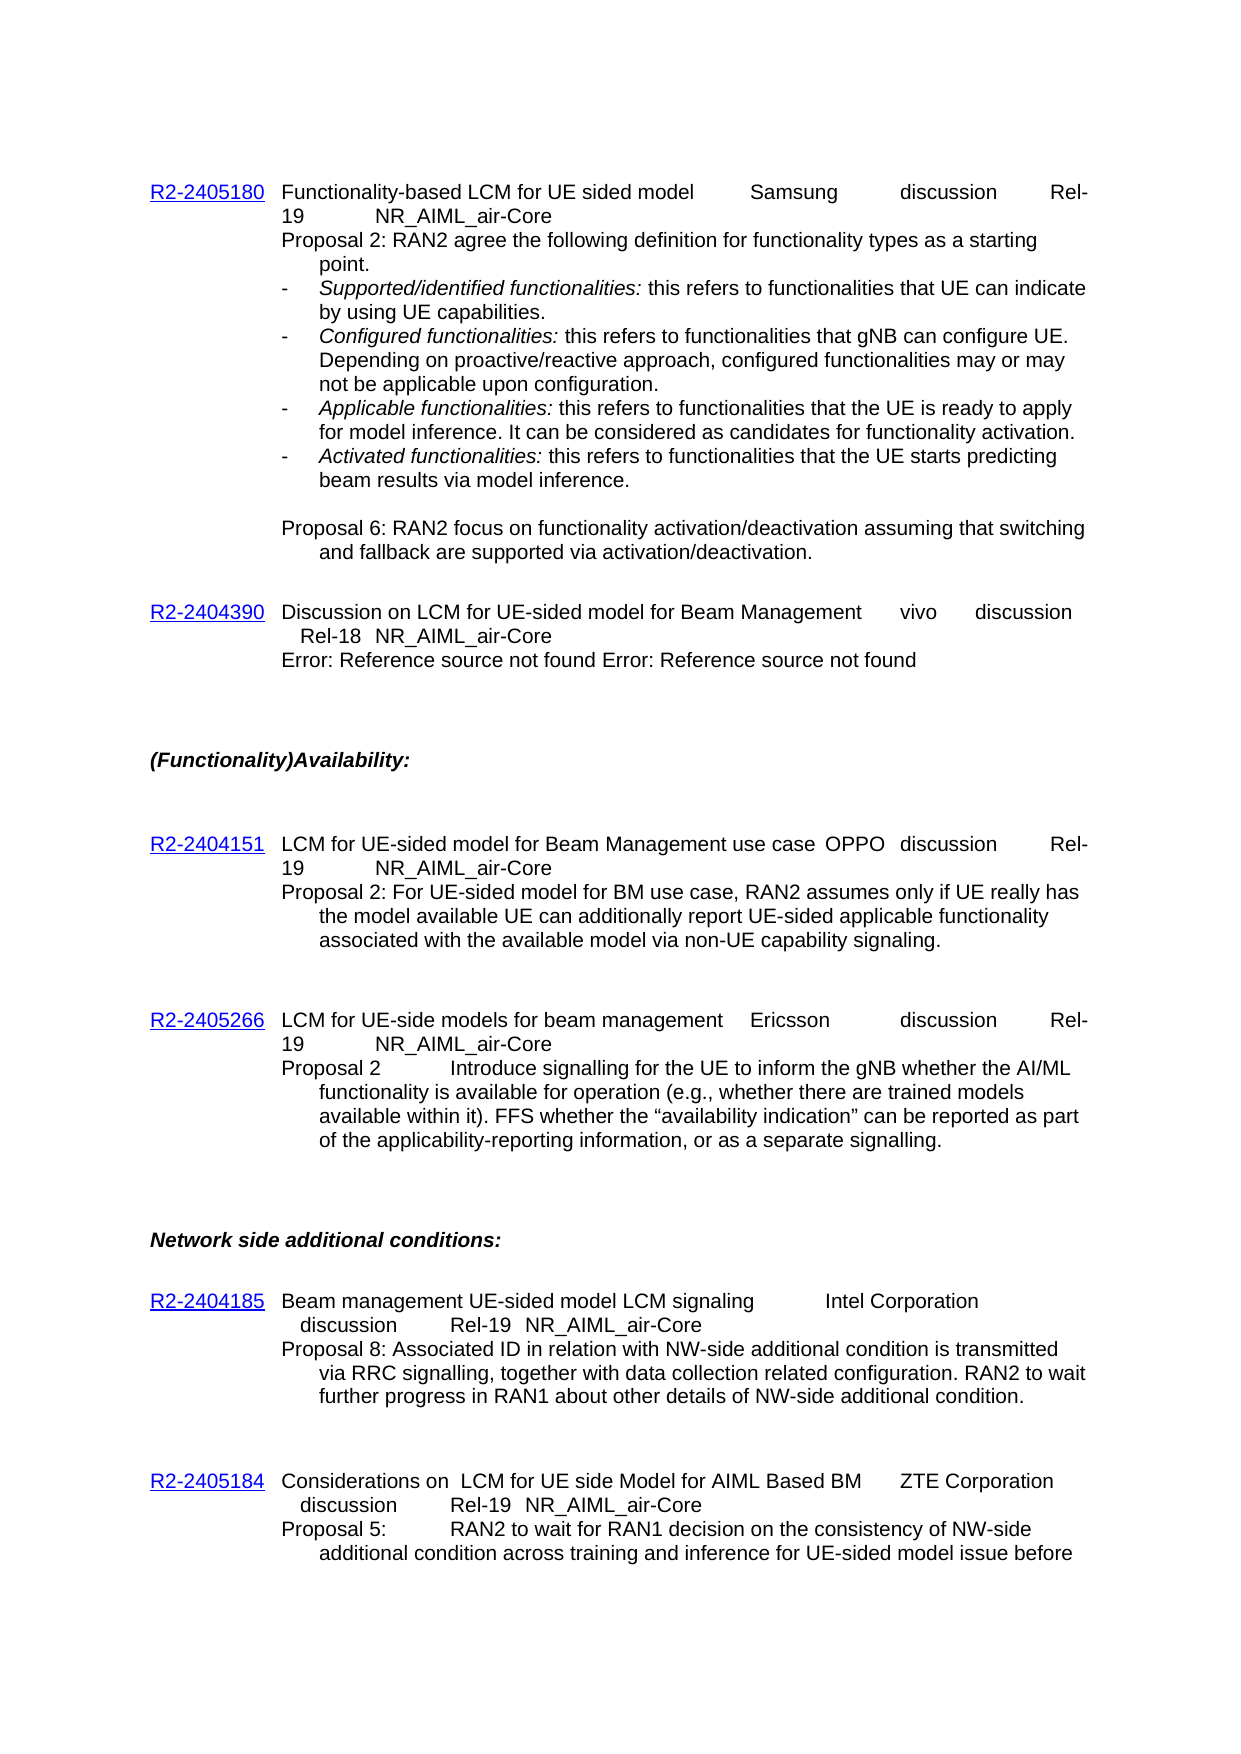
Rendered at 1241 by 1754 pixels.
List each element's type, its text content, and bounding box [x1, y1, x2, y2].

text Proposal 2: For UE-sided model for BM use case, RAN2 assumes only if UE really has the model available UE can additionally report UE-sided applicable functionality associated with the available model via non-UE capability signaling. [281, 880, 1090, 952]
title R2-2405184 Considerations on LCM for UE side Model for AIML Based BM ZTE Corporation discussion Rel-19 NR_AIML_air-Core [150, 1469, 1090, 1517]
subtitle (Functionality)Availability: [150, 748, 1090, 772]
title R2-2405266 LCM for UE-side models for beam management Ericsson discussion Rel-19 NR_AIML_air-Core [150, 1008, 1090, 1056]
text - Applicable functionalities: this refers to functionalities that the UE is ready to apply for model inference. It can be considered as candidates for functionality activation. [281, 396, 1090, 444]
title R2-2405180 Functionality-based LCM for UE sided model Samsung discussion Rel-19 NR_AIML_air-Core [150, 180, 1090, 228]
text Proposal 2: RAN2 agree the following definition for functionality types as a starting point. [281, 228, 1090, 276]
text - Supported/identified functionalities: this refers to functionalities that UE can indicate by using UE capabilities. [281, 276, 1090, 324]
text Proposal 8: Associated ID in relation with NW-side additional condition is transmitted via RRC signalling, together with data collection related configuration. RAN2 to wait further progress in RAN1 about other details of NW-side additional condition. [281, 1336, 1090, 1408]
subtitle Network side additional conditions: [150, 1228, 1090, 1252]
title R2-2404390 Discussion on LCM for UE-sided model for Beam Management vivo discussion Rel-18 NR_AIML_air-Core [150, 600, 1090, 648]
text - Configured functionalities: this refers to functionalities that gNB can configure UE. Depending on proactive/reactive approach, configured functionalities may or may not be applicable upon configuration. [281, 324, 1090, 396]
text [281, 1517, 1090, 1564]
text - Activated functionalities: this refers to functionalities that the UE starts predicting beam results via model inference. [281, 444, 1090, 492]
title R2-2404151 LCM for UE-sided model for Beam Management use case OPPO discussion Rel-19 NR_AIML_air-Core [150, 832, 1090, 880]
text Proposal 2 Introduce signalling for the UE to inform the gNB whether the AI/ML functionality is available for operation (e.g., whether there are trained models available within it). FFS whether the “availability indication” can be reported as part of the applicability-reporting information, or as a separate signalling. [281, 1056, 1090, 1152]
text Proposal 6: RAN2 focus on functionality activation/deactivation assuming that switching and fallback are supported via activation/deactivation. [281, 516, 1090, 563]
title R2-2404185 Beam management UE-sided model LCM signaling Intel Corporation discussion Rel-19 NR_AIML_air-Core [150, 1288, 1090, 1336]
